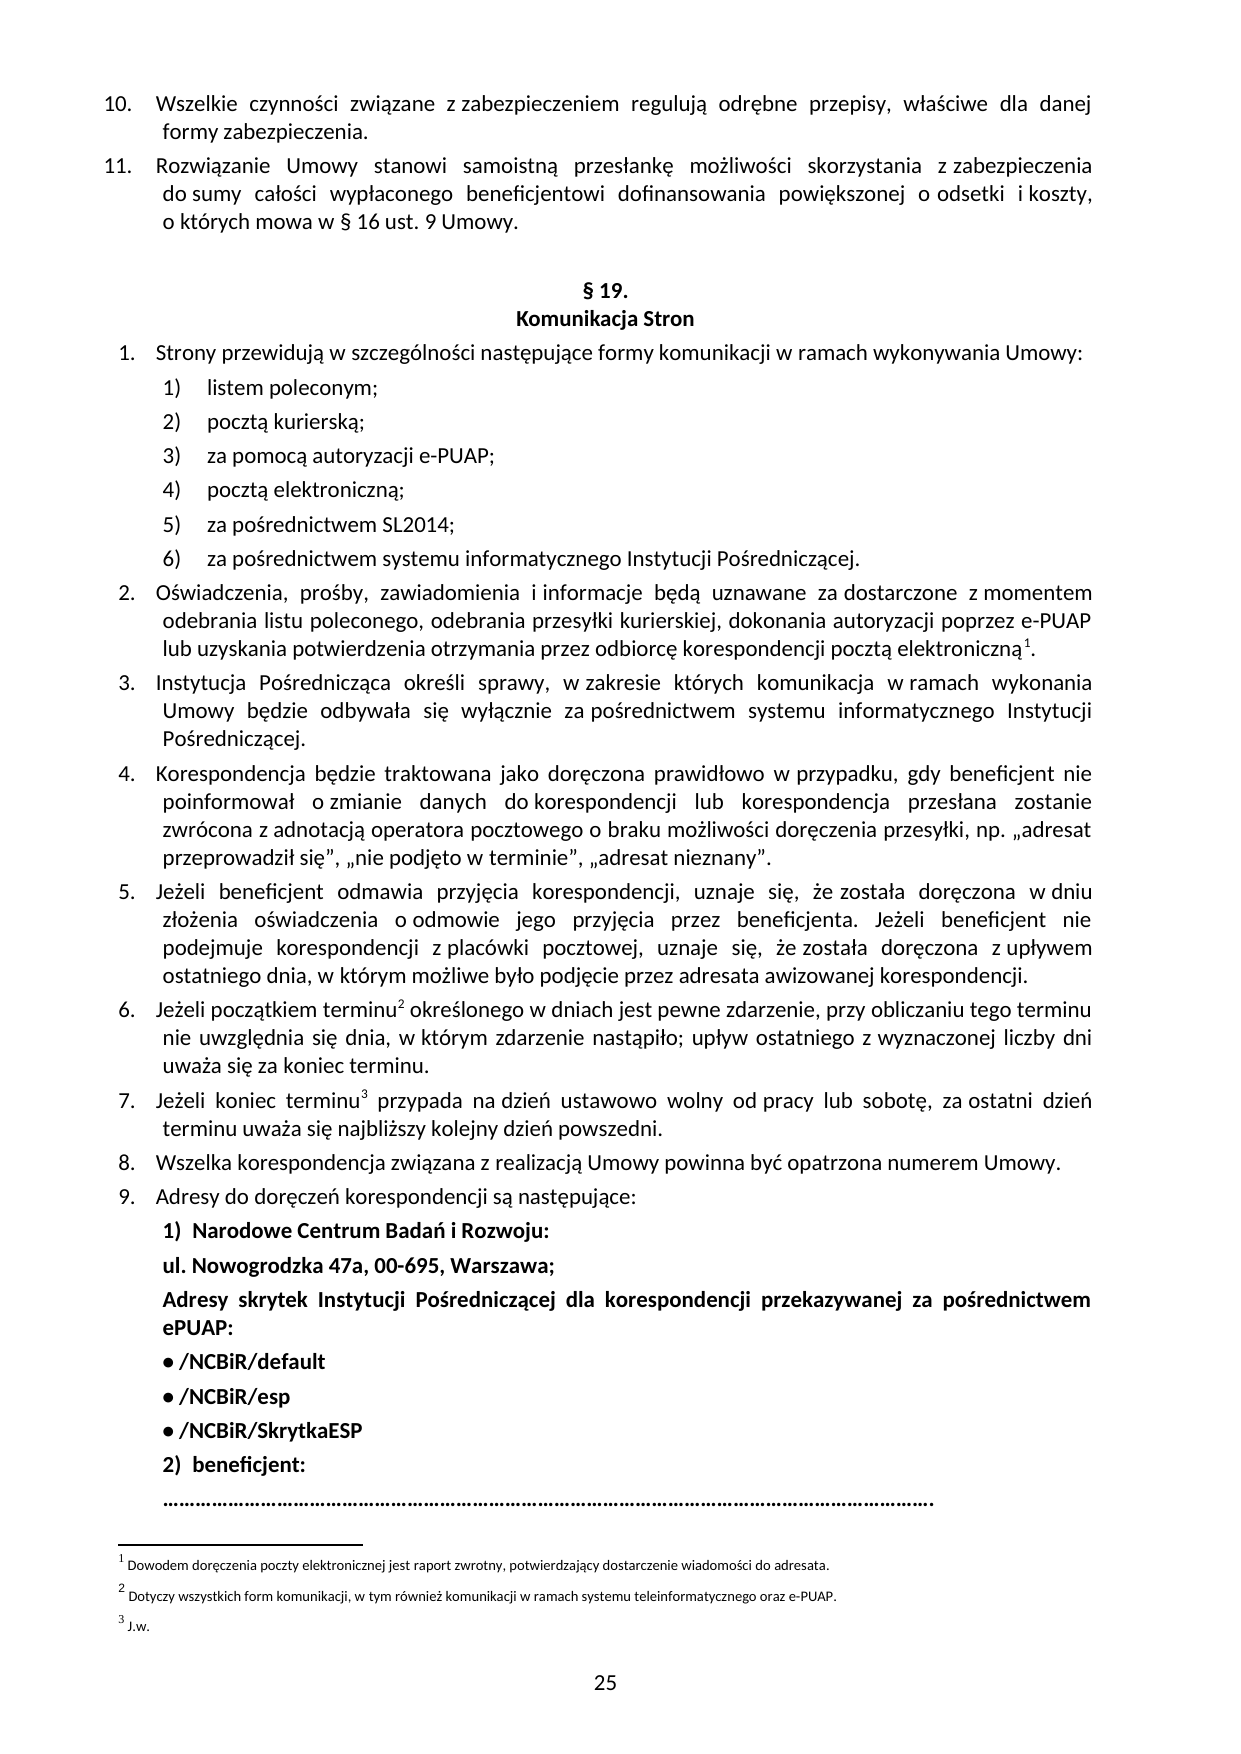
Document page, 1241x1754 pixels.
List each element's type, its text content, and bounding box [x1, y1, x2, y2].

text • /NCBiR/SkrytkaESP [162, 1416, 1092, 1444]
text ……………………………………………………………………………………………………………………………. [162, 1484, 1092, 1513]
text 1) Narodowe Centrum Badań i Rozwoju: [162, 1217, 1092, 1245]
list Korespondencja będzie traktowana jako doręczona prawidłowo w przypadku, gdy beneficjent nie poinformował o zmianie danych do korespondencji lub korespondencja przesłana zostanie zwrócona z adnotacją operatora pocztowego o braku możliwości doręczenia przesyłki, np. „adresat przeprowadził się”, „nie podjęto w terminie”, „adresat nieznany”. [118, 759, 1092, 871]
list pocztą kurierską; [162, 407, 1092, 435]
list Adresy do doręczeń korespondencji są następujące: [118, 1182, 1092, 1210]
text 2) beneficjent: [162, 1450, 1092, 1478]
list Jeżeli beneficjent odmawia przyjęcia korespondencji, uznaje się, że została doręczona w dniu złożenia oświadczenia o odmowie jego przyjęcia przez beneficjenta. Jeżeli beneficjent nie podejmuje korespondencji z placówki pocztowej, uznaje się, że została doręczona z upływem ostatniego dnia, w którym możliwe było podjęcie przez adresata awizowanej korespondencji. [118, 877, 1092, 989]
list Instytucja Pośrednicząca określi sprawy, w zakresie których komunikacja w ramach wykonania Umowy będzie odbywała się wyłącznie za pośrednictwem systemu informatycznego Instytucji Pośredniczącej. [118, 668, 1092, 753]
list Jeżeli koniec terminu przypada na dzień ustawowo wolny od pracy lub sobotę, za ostatni dzień terminu uważa się najbliższy kolejny dzień powszedni. [118, 1086, 1092, 1142]
list za pośrednictwem SL2014; [162, 510, 1092, 538]
list Wszelka korespondencja związana z realizacją Umowy powinna być opatrzona numerem Umowy. [118, 1148, 1092, 1176]
subtitle § 19. Komunikacja Stron [118, 276, 1092, 332]
text Adresy skrytek Instytucji Pośredniczącej dla korespondencji przekazywanej za pośrednictwem ePUAP: [162, 1285, 1092, 1341]
list Oświadczenia, prośby, zawiadomienia i informacje będą uznawane za dostarczone z momentem odebrania listu poleconego, odebrania przesyłki kurierskiej, dokonania autoryzacji poprzez e-PUAP lub uzyskania potwierdzenia otrzymania przez odbiorcę korespondencji pocztą elektroniczną. [118, 578, 1092, 662]
text ul. Nowogrodzka 47a, 00-695, Warszawa; [162, 1251, 1092, 1279]
list za pomocą autoryzacji e-PUAP; [162, 441, 1092, 469]
list Jeżeli początkiem terminu określonego w dniach jest pewne zdarzenie, przy obliczaniu tego terminu nie uwzględnia się dnia, w którym zdarzenie nastąpiło; upływ ostatniego z wyznaczonej liczby dni uważa się za koniec terminu. [118, 996, 1092, 1079]
list pocztą elektroniczną; [162, 475, 1092, 503]
list za pośrednictwem systemu informatycznego Instytucji Pośredniczącej. [162, 544, 1092, 572]
list Strony przewidują w szczególności następujące formy komunikacji w ramach wykonywania Umowy: [118, 338, 1092, 366]
list listem poleconym; [162, 373, 1092, 401]
list Rozwiązanie Umowy stanowi samoistną przesłankę możliwości skorzystania z zabezpieczenia do sumy całości wypłaconego beneficjentowi dofinansowania powiększonej o odsetki i koszty, o których mowa w § 16 ust. 9 Umowy. [103, 151, 1092, 236]
list Wszelkie czynności związane z zabezpieczeniem regulują odrębne przepisy, właściwe dla danej formy zabezpieczenia. [103, 89, 1092, 145]
text • /NCBiR/esp [162, 1382, 1092, 1410]
text • /NCBiR/default [162, 1347, 1092, 1376]
